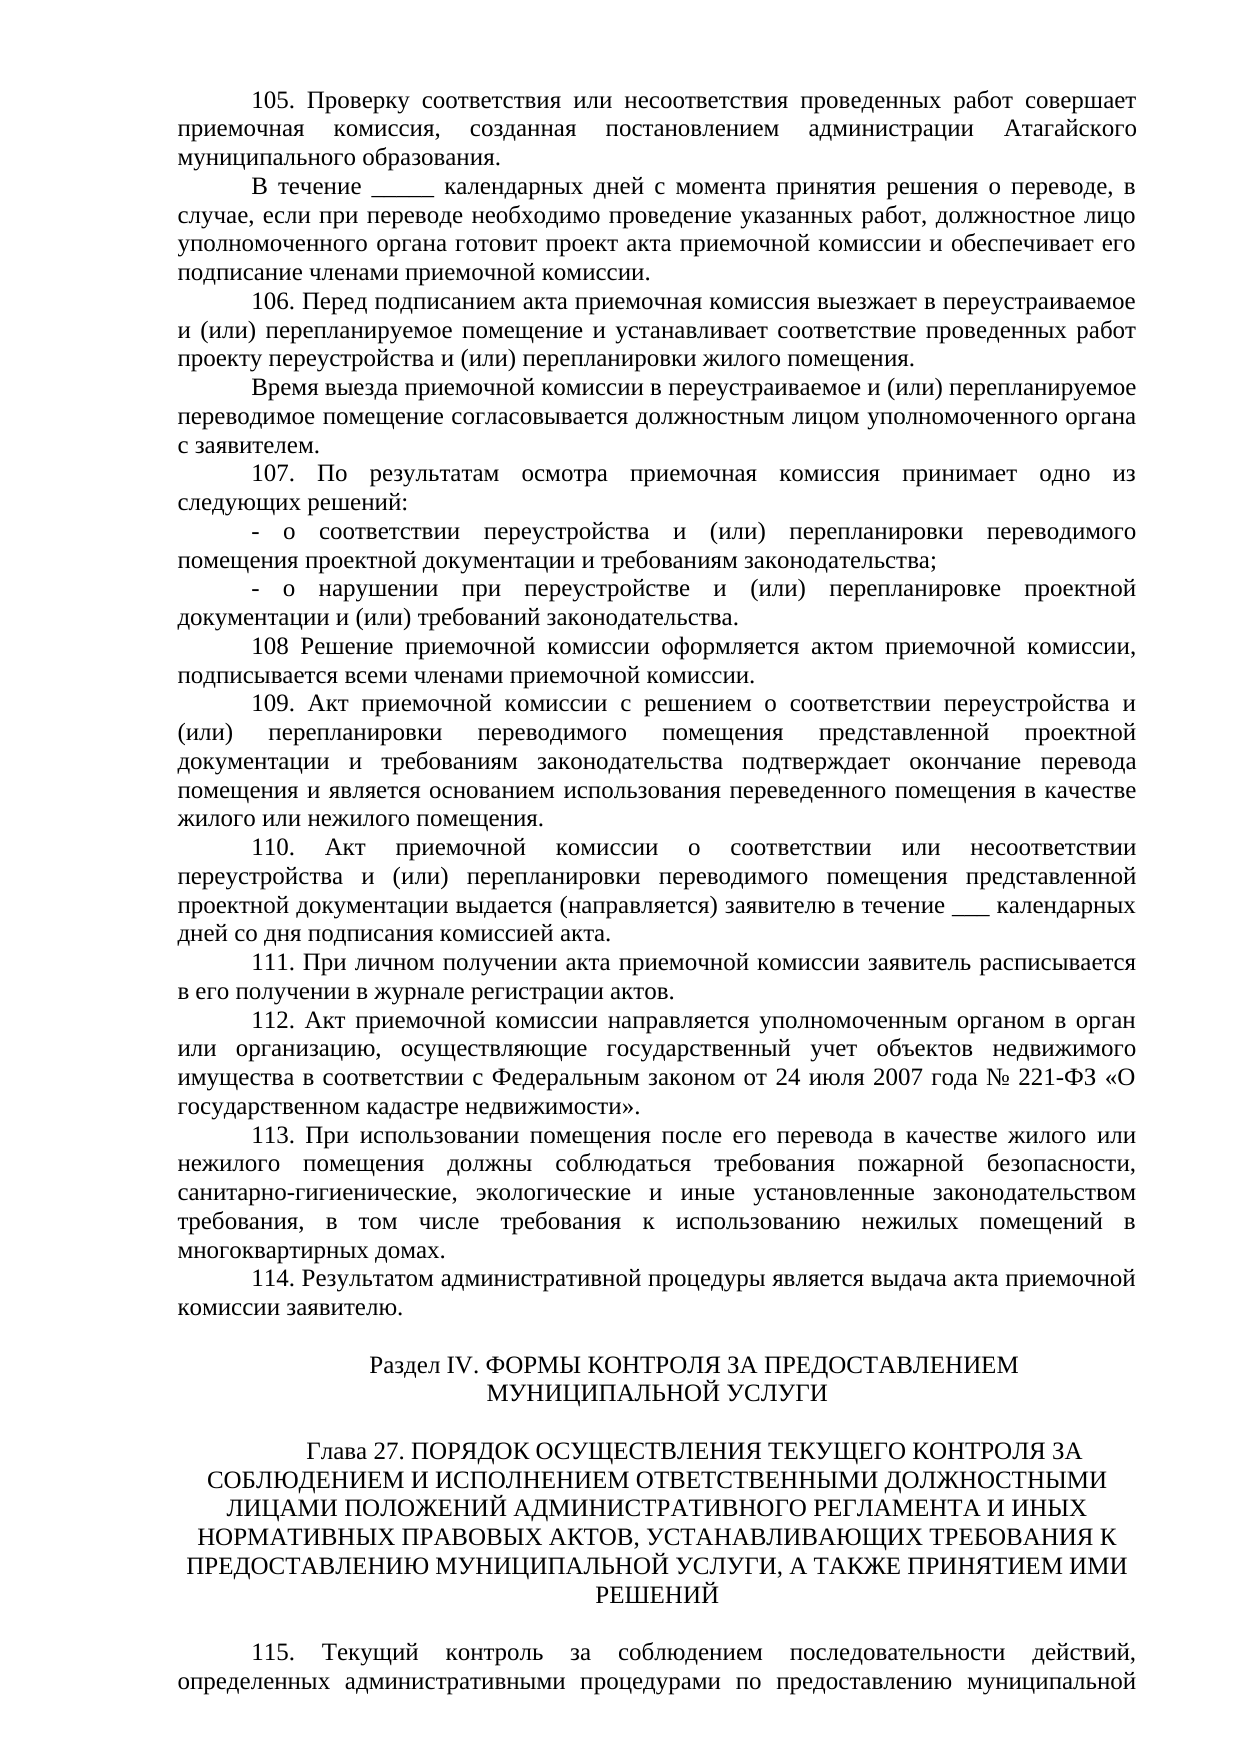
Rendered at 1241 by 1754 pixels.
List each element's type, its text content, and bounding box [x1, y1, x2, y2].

text 108 Решение приемочной комиссии оформляется актом приемочной комиссии, подписывается всеми членами приемочной комиссии. [177, 631, 1137, 688]
text 109. Акт приемочной комиссии с решением о соответствии переустройства и (или) перепланировки переводимого помещения представленной проектной документации и требованиям законодательства подтверждает окончание перевода помещения и является основанием использования переведенного помещения в качестве жилого или нежилого помещения. [177, 688, 1137, 832]
text 111. При личном получении акта приемочной комиссии заявитель расписывается в его получении в журнале регистрации актов. [177, 947, 1137, 1005]
text 110. Акт приемочной комиссии о соответствии или несоответствии переустройства и (или) перепланировки переводимого помещения представленной проектной документации выдается (направляется) заявителю в течение ___ календарных дней со дня подписания комиссией акта. [177, 832, 1137, 947]
text В течение _____ календарных дней с момента принятия решения о переводе, в случае, если при переводе необходимо проведение указанных работ, должностное лицо уполномоченного органа готовит проект акта приемочной комиссии и обеспечивает его подписание членами приемочной комиссии. [177, 171, 1137, 286]
text 113. При использовании помещения после его перевода в качестве жилого или нежилого помещения должны соблюдаться требования пожарной безопасности, санитарно-гигиенические, экологические и иные установленные законодательством требования, в том числе требования к использованию нежилых помещений в многоквартирных домах. [177, 1120, 1137, 1263]
text 105. Проверку соответствия или несоответствия проведенных работ совершает приемочная комиссия, созданная постановлением администрации Атагайского муниципального образования. [177, 85, 1137, 171]
text Глава 27. ПОРЯДОК ОСУЩЕСТВЛЕНИЯ ТЕКУЩЕГО КОНТРОЛЯ ЗА СОБЛЮДЕНИЕМ И ИСПОЛНЕНИЕМ ОТВЕТСТВЕННЫМИ ДОЛЖНОСТНЫМИ ЛИЦАМИ ПОЛОЖЕНИЙ АДМИНИСТРАТИВНОГО РЕГЛАМЕНТА И ИНЫХ НОРМАТИВНЫХ ПРАВОВЫХ АКТОВ, УСТАНАВЛИВАЮЩИХ ТРЕБОВАНИЯ К ПРЕДОСТАВЛЕНИЮ МУНИЦИПАЛЬНОЙ УСЛУГИ, А ТАКЖЕ ПРИНЯТИЕМ ИМИ РЕШЕНИЙ [177, 1436, 1137, 1608]
text 106. Перед подписанием акта приемочная комиссия выезжает в переустраиваемое и (или) перепланируемое помещение и устанавливает соответствие проведенных работ проекту переустройства и (или) перепланировки жилого помещения. [177, 286, 1137, 372]
text Время выезда приемочной комиссии в переустраиваемое и (или) перепланируемое переводимое помещение согласовывается должностным лицом уполномоченного органа с заявителем. [177, 372, 1137, 458]
text 114. Результатом административной процедуры является выдача акта приемочной комиссии заявителю. [177, 1263, 1137, 1321]
text - о нарушении при переустройстве и (или) перепланировке проектной документации и (или) требований законодательства. [177, 573, 1137, 631]
text - о соответствии переустройства и (или) перепланировки переводимого помещения проектной документации и требованиям законодательства; [177, 516, 1137, 573]
text 107. По результатам осмотра приемочная комиссия принимает одно из следующих решений: [177, 458, 1137, 516]
text 112. Акт приемочной комиссии направляется уполномоченным органом в орган или организацию, осуществляющие государственный учет объектов недвижимого имущества в соответствии с Федеральным законом от 24 июля 2007 года № 221-ФЗ «О государственном кадастре недвижимости». [177, 1005, 1137, 1120]
text Раздел IV. ФОРМЫ КОНТРОЛЯ ЗА ПРЕДОСТАВЛЕНИЕМ МУНИЦИПАЛЬНОЙ УСЛУГИ [177, 1350, 1137, 1407]
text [177, 1637, 1137, 1695]
